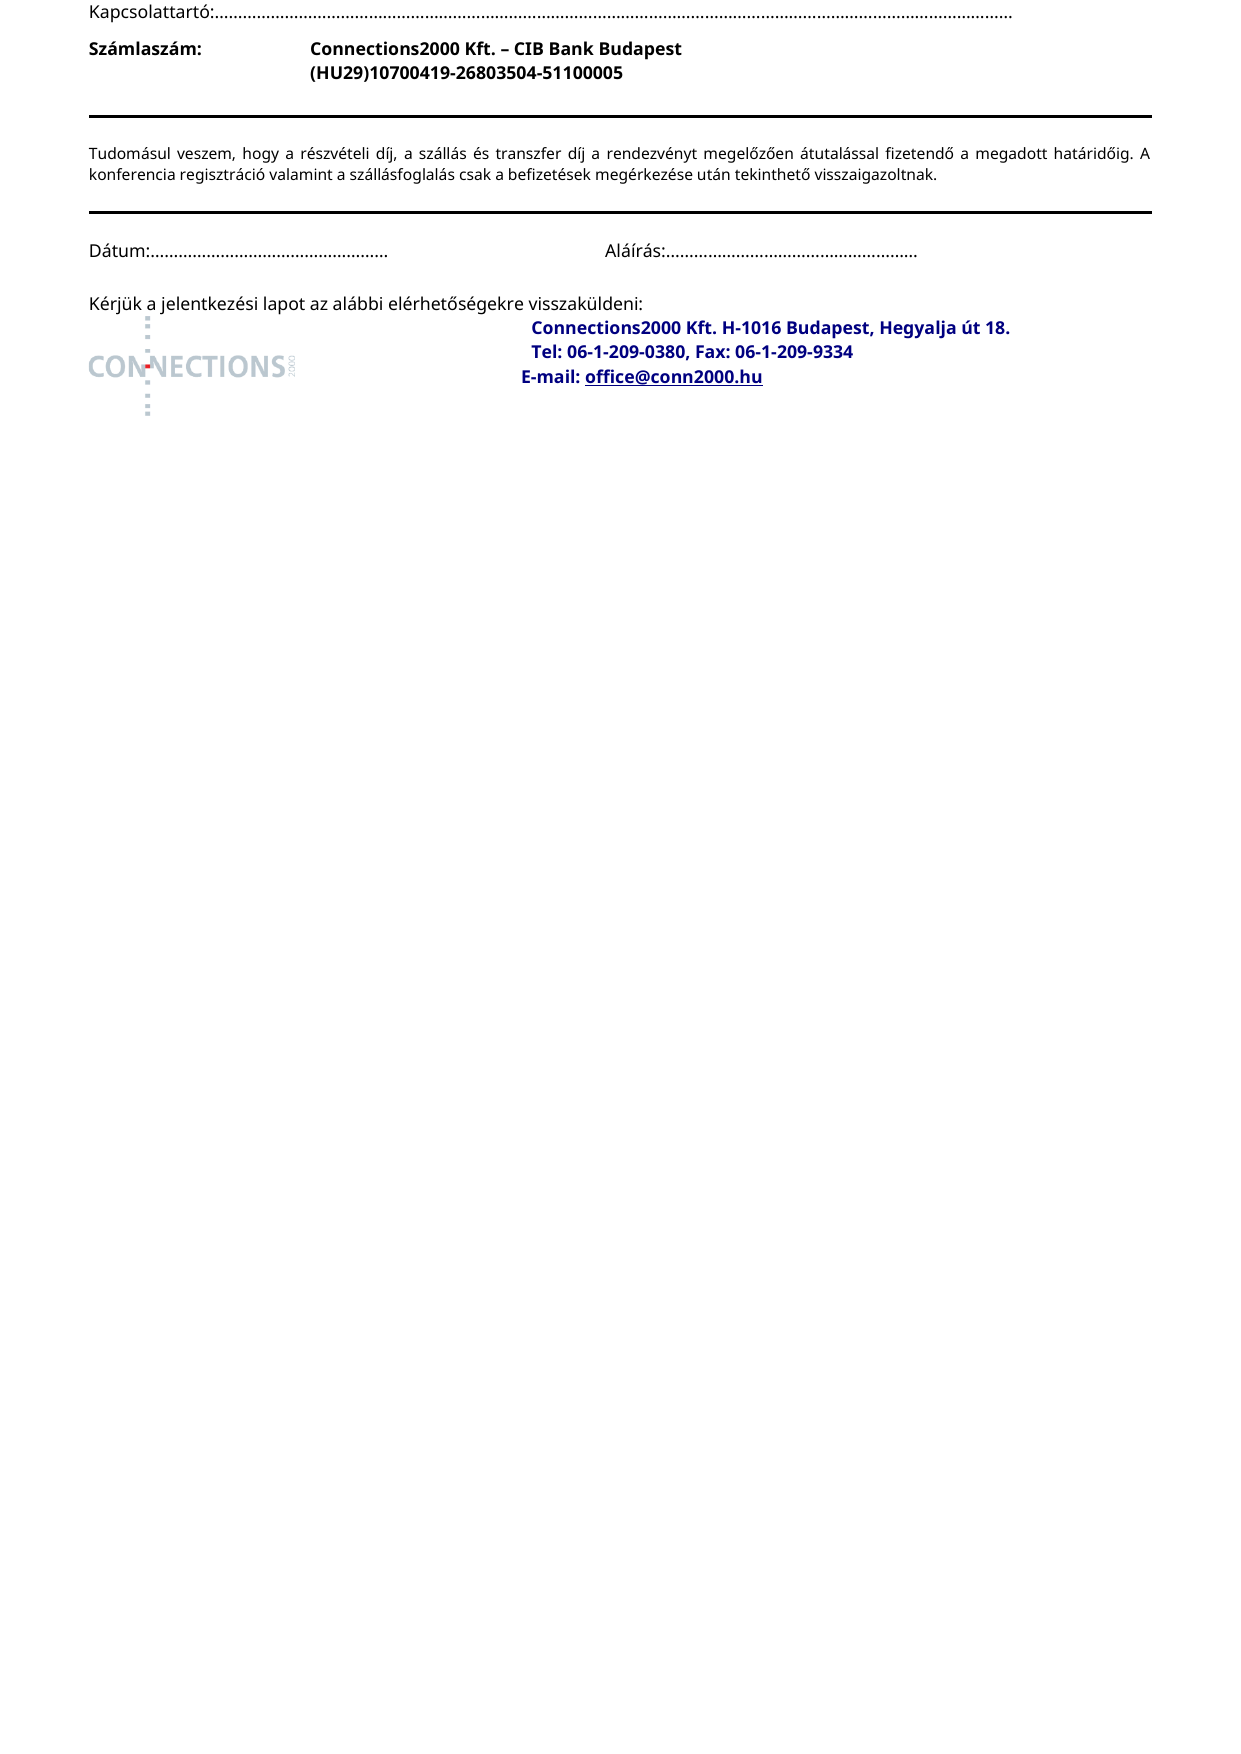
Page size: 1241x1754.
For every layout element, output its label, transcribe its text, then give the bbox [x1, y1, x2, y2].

picture [88, 316, 295, 424]
text Tudomásul veszem, hogy a részvételi díj, a szállás és transzfer díj a rendezvényt megelőzően átutalással fizetendő a megadott határidőig. A konferencia regisztráció valamint a szállásfoglalás csak a befizetések megérkezése után tekinthető visszaigazoltnak. [89, 143, 1152, 185]
text E-mail: office@conn2000.hu [89, 364, 1152, 388]
text Számlaszám: 2000 Kft. – CIB Bank Budapest [89, 36, 1152, 60]
text Kérjük a jelentkezési lapot az alábbi elérhetőségekre visszaküldeni: [89, 292, 1152, 316]
text Kapcsolattartó:……………………………………………………………………………………………………………………………………………………… [89, 0, 1152, 24]
text Tel: 06-1-209-0380, Fax: 06-1-209-9334 [457, 340, 1152, 364]
text (HU29)10700419-26803504-51100005 [89, 60, 1152, 84]
text Dátum:…………………………………………… Aláírás:……………………………………………… [89, 239, 1152, 263]
text Connections2000 Kft. H-1016 Budapest, Hegyalja út 18. [457, 316, 1152, 340]
